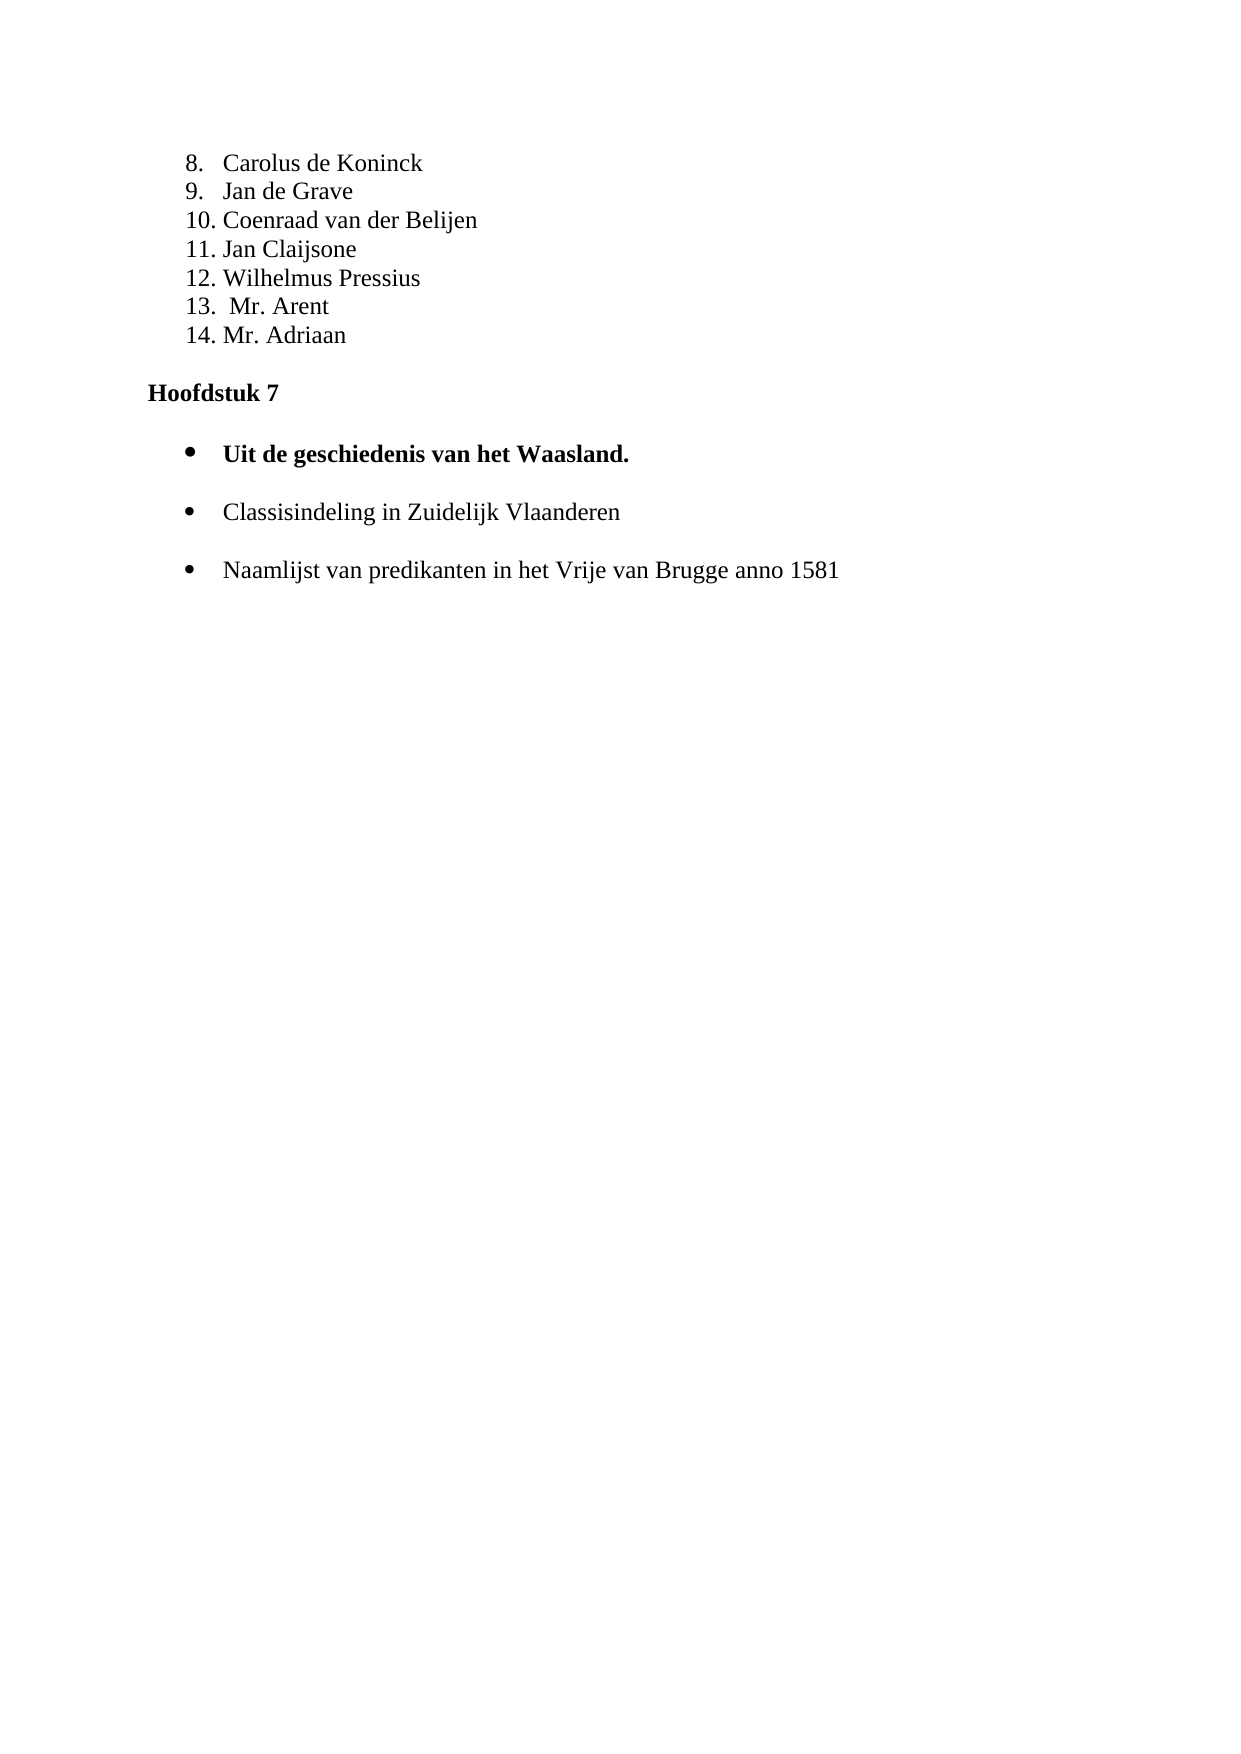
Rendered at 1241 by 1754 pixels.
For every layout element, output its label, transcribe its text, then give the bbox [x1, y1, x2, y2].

list Naamlijst van predikanten in het Vrije van Brugge anno 1581 [185, 555, 1093, 584]
list Carolus de Koninck [185, 148, 1093, 176]
list Coenraad van der Belijen [185, 205, 1093, 234]
list Mr. Arent [185, 291, 1093, 320]
list Jan Claijsone [185, 234, 1093, 263]
list Classisindeling in Zuidelijk Vlaanderen [185, 497, 1093, 526]
list Wilhelmus Pressius [185, 263, 1093, 291]
text Hoofdstuk 7 [148, 378, 1093, 406]
list Uit de geschiedenis van het Waasland. [185, 435, 1093, 469]
list Jan de Grave [185, 176, 1093, 205]
list Mr. Adriaan [185, 320, 1093, 349]
